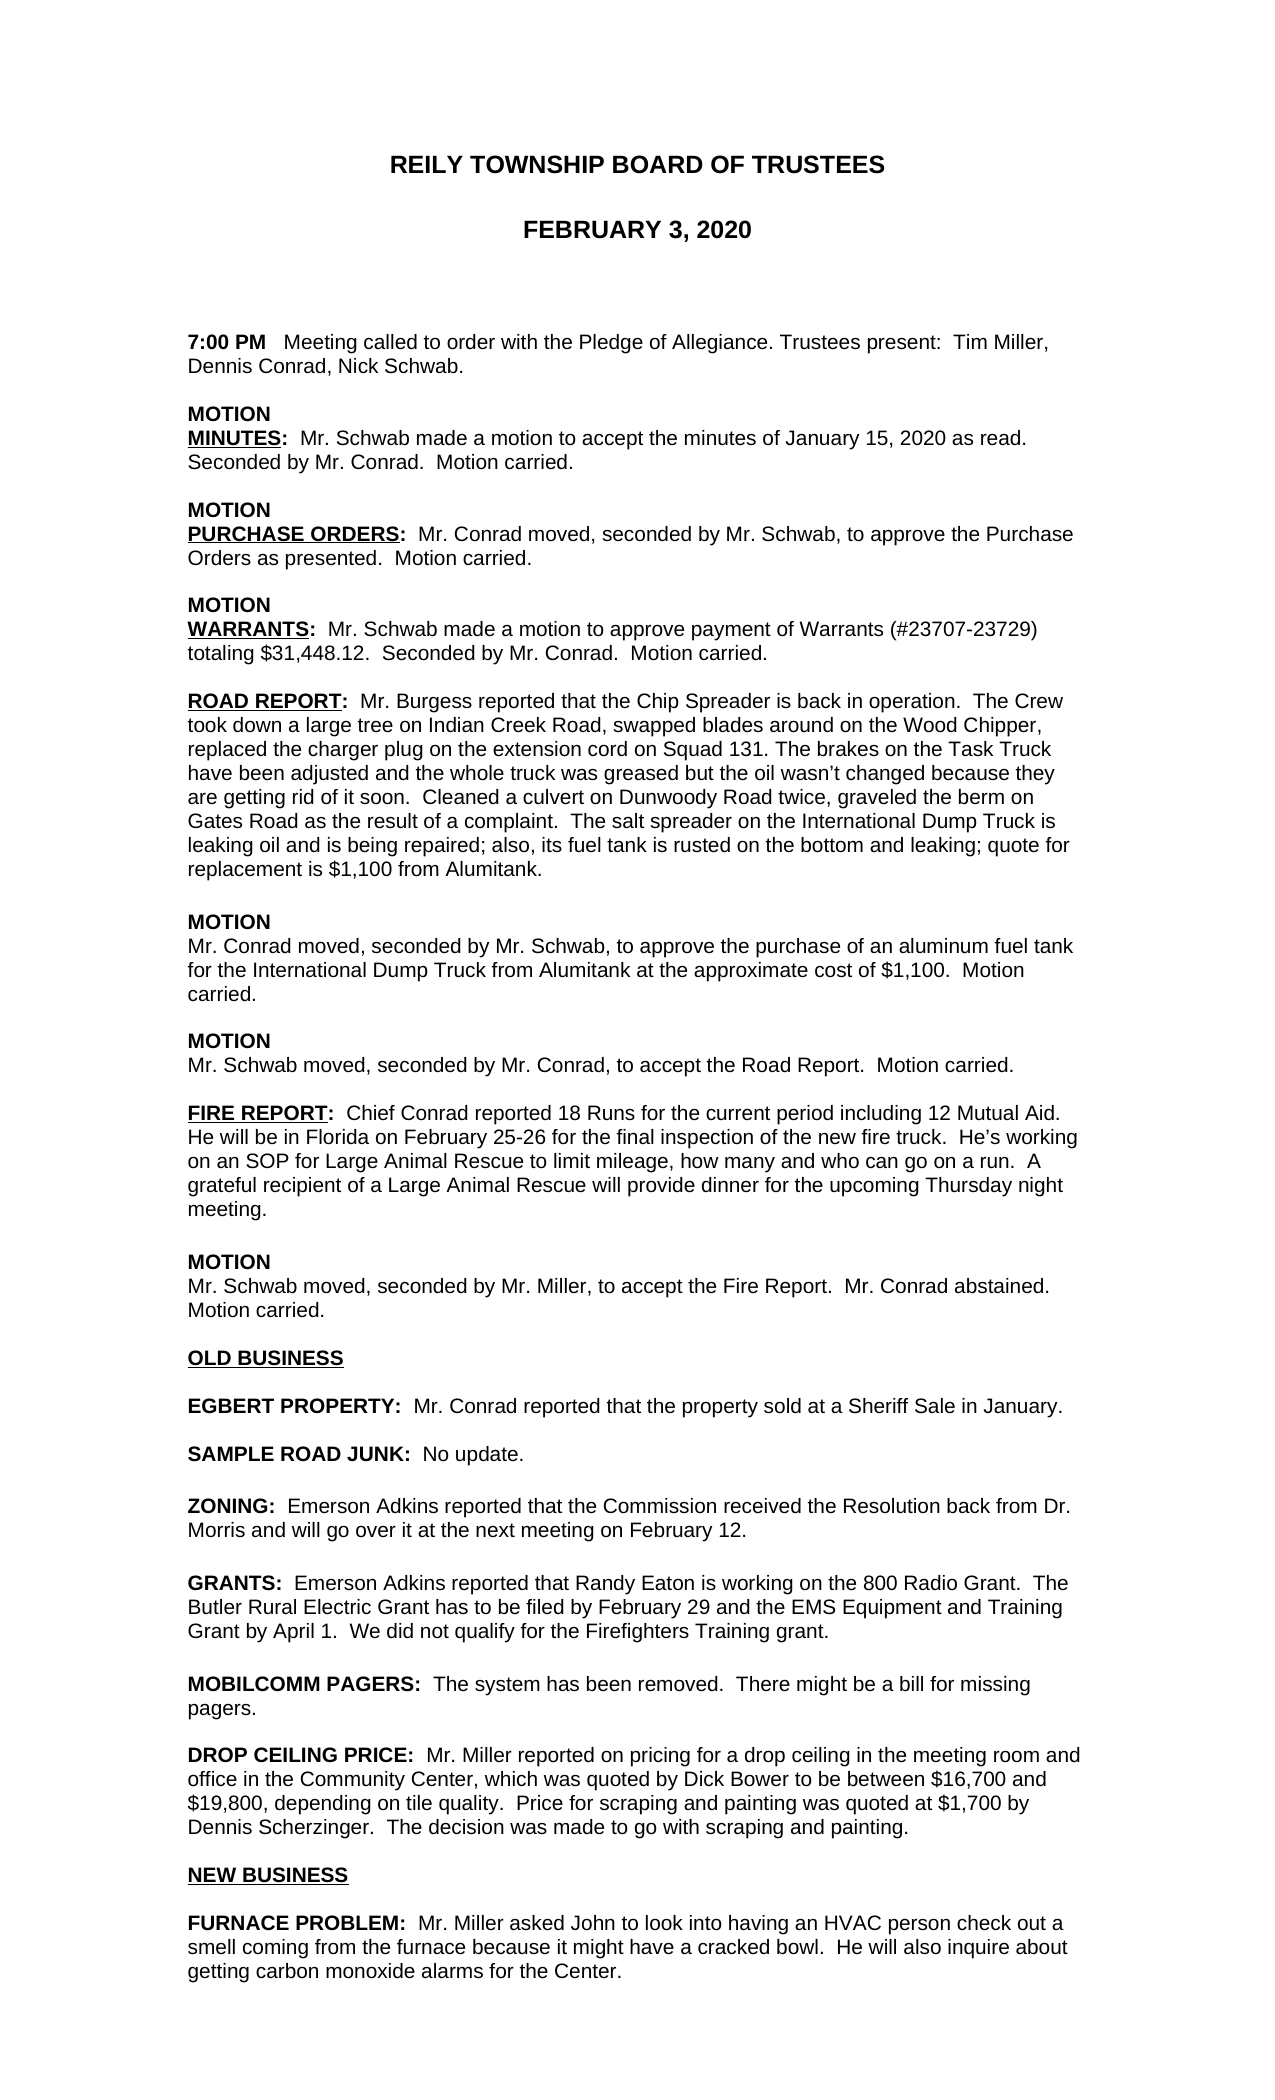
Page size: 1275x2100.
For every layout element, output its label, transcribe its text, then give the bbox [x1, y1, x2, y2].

text MOTION [187, 1250, 1087, 1274]
text MOTION [187, 402, 1087, 426]
text MINUTES: Mr. Schwab made a motion to accept the minutes of January 15, 2020 as read. Seconded by Mr. Conrad. Motion carried. [187, 426, 1087, 473]
text REILY TOWNSHIP BOARD OF TRUSTEES [187, 150, 1087, 179]
text MOTION [187, 593, 1087, 617]
text FIRE REPORT: Chief Conrad reported 18 Runs for the current period including 12 Mutual Aid. He will be in Florida on February 25-26 for the final inspection of the new fire truck. He’s working on an SOP for Large Animal Rescue to limit mileage, how many and who can go on a run. A grateful recipient of a Large Animal Rescue will provide dinner for the upcoming Thursday night meeting. [187, 1101, 1087, 1221]
text Mr. Schwab moved, seconded by Mr. Conrad, to accept the Road Report. Motion carried. [187, 1053, 1087, 1077]
text ZONING: Emerson Adkins reported that the Commission received the Resolution back from Dr. Morris and will go over it at the next meeting on February 12. [187, 1494, 1087, 1542]
text MOTION [187, 909, 1087, 933]
text Mr. Conrad moved, seconded by Mr. Schwab, to approve the purchase of an aluminum fuel tank for the International Dump Truck from Alumitank at the approximate cost of $1,100. Motion carried. [187, 933, 1087, 1005]
text Mr. Schwab moved, seconded by Mr. Miller, to accept the Fire Report. Mr. Conrad abstained. Motion carried. [187, 1274, 1087, 1322]
text SAMPLE ROAD JUNK: No update. [187, 1441, 1087, 1465]
text MOTION [187, 497, 1087, 521]
text GRANTS: Emerson Adkins reported that Randy Eaton is working on the 800 Radio Grant. The Butler Rural Electric Grant has to be filed by February 29 and the EMS Equipment and Training Grant by April 1. We did not qualify for the Firefighters Training grant. [187, 1571, 1087, 1643]
text 7:00 PM Meeting called to order with the Pledge of Allegiance. Trustees present: Tim Miller, Dennis Conrad, Nick Schwab. [187, 330, 1087, 378]
text FEBRUARY 3, 2020 [187, 215, 1087, 243]
text MOBILCOMM PAGERS: The system has been removed. There might be a bill for missing pagers. [187, 1671, 1087, 1719]
text EGBERT PROPERTY: Mr. Conrad reported that the property sold at a Sheriff Sale in January. [187, 1393, 1087, 1417]
text NEW BUSINESS [187, 1863, 1087, 1887]
text WARRANTS: Mr. Schwab made a motion to approve payment of Warrants (#23707-23729) totaling $31,448.12. Seconded by Mr. Conrad. Motion carried. [187, 617, 1087, 665]
text OLD BUSINESS [187, 1346, 1087, 1369]
text PURCHASE ORDERS: Mr. Conrad moved, seconded by Mr. Schwab, to approve the Purchase Orders as presented. Motion carried. [187, 521, 1087, 569]
text MOTION [187, 1029, 1087, 1053]
text ROAD REPORT: Mr. Burgess reported that the Chip Spreader is back in operation. The Crew took down a large tree on Indian Creek Road, swapped blades around on the Wood Chipper, replaced the charger plug on the extension cord on Squad 131. The brakes on the Task Truck have been adjusted and the whole truck was greased but the oil wasn’t changed because they are getting rid of it soon. Cleaned a culvert on Dunwoody Road twice, graveled the berm on Gates Road as the result of a complaint. The salt spreader on the International Dump Truck is leaking oil and is being repaired; also, its fuel tank is rusted on the bottom and leaking; quote for replacement is $1,100 from Alumitank. [187, 689, 1087, 881]
text DROP CEILING PRICE: Mr. Miller reported on pricing for a drop ceiling in the meeting room and office in the Community Center, which was quoted by Dick Bower to be between $16,700 and $19,800, depending on tile quality. Price for scraping and painting was quoted at $1,700 by Dennis Scherzinger. The decision was made to go with scraping and painting. [187, 1743, 1087, 1839]
text FURNACE PROBLEM: Mr. Miller asked John to look into having an HVAC person check out a smell coming from the furnace because it might have a cracked bowl. He will also inquire about getting carbon monoxide alarms for the Center. [187, 1911, 1087, 1983]
